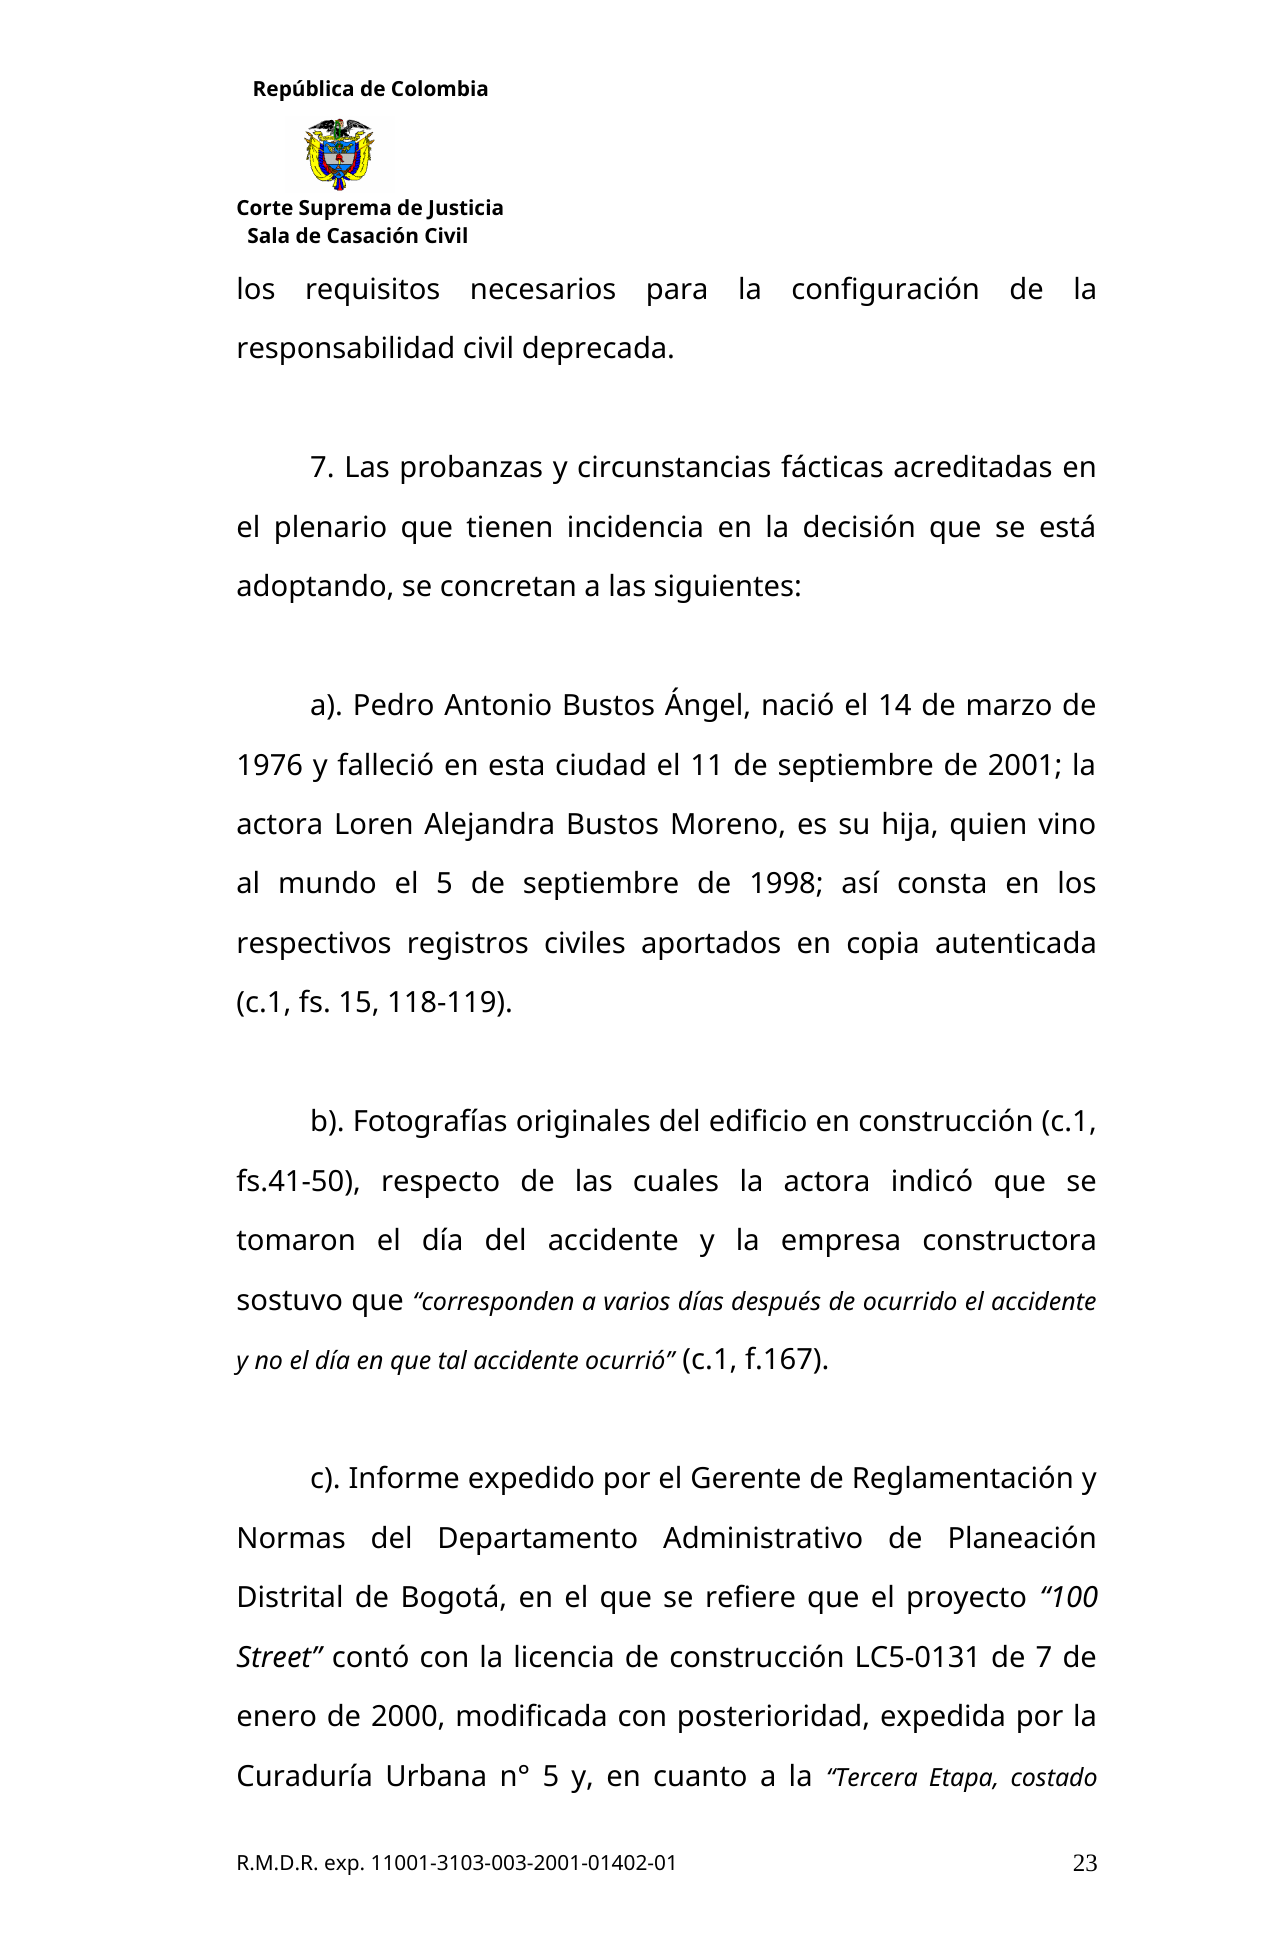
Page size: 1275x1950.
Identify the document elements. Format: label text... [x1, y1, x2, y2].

text a). Pedro Antonio Bustos Ángel, nació el 14 de marzo de 1976 y falleció en esta ciudad el 11 de septiembre de 2001; la actora Loren Alejandra Bustos Moreno, es su hija, quien vino al mundo el 5 de septiembre de 1998; así consta en los respectivos registros civiles aportados en copia autenticada (c.1, fs. 15, 118-119). [236, 684, 1098, 1021]
text b). Fotografías originales del edificio en construcción (c.1, fs.41-50), respecto de las cuales la actora indicó que se tomaron el día del accidente y la empresa constructora sostuvo que “corresponden a varios días después de ocurrido el accidente y no el día en que tal accidente ocurrió” (c.1, f.167). [236, 1101, 1098, 1378]
text 7. Las probanzas y circunstancias fácticas acreditadas en el plenario que tienen incidencia en la decisión que se está adoptando, se concretan a las siguientes: [236, 446, 1098, 605]
picture [285, 116, 395, 193]
